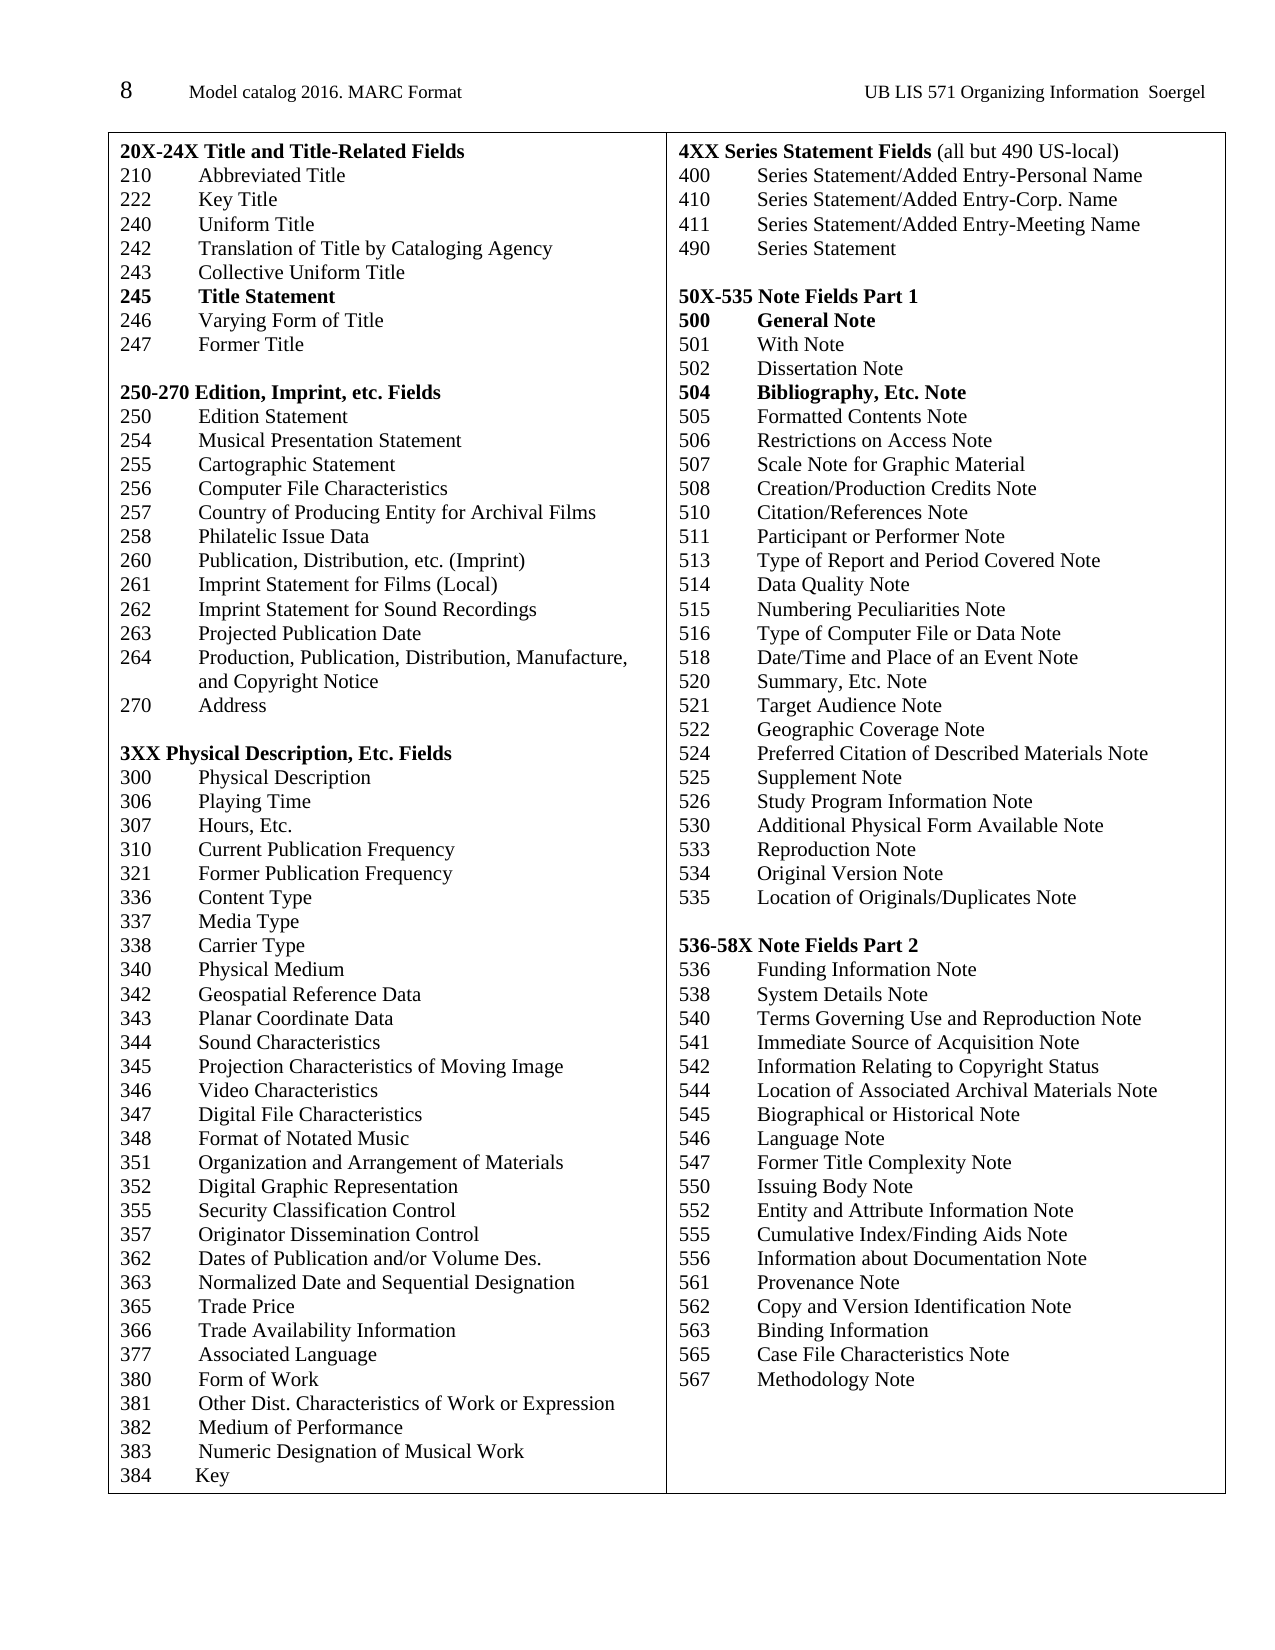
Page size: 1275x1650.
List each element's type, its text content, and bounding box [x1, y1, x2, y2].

table_header 4XX Series Statement Fields (all but 490 US-local) 400 Series Statement/Added Entry-Personal Name 410 Series Statement/Added Entry-Corp. Name 411 Series Statement/Added Entry-Meeting Name 490 Series Statement 50X-535 Note Fields Part 1 500 General Note 501 With Note 502 Dissertation Note 504 Bibliography, Etc. Note 505 Formatted Contents Note 506 Restrictions on Access Note 507 Scale Note for Graphic Material 508 Creation/Production Credits Note 510 Citation/References Note 511 Participant or Performer Note 513 Type of Report and Period Covered Note 514 Data Quality Note 515 Numbering Peculiarities Note 516 Type of Computer File or Data Note 518 Date/Time and Place of an Event Note 520 Summary, Etc. Note 521 Target Audience Note 522 Geographic Coverage Note 524 Preferred Citation of Described Materials Note 525 Supplement Note 526 Study Program Information Note 530 Additional Physical Form Available Note 533 Reproduction Note 534 Original Version Note 535 Location of Originals/Duplicates Note 536-58X Note Fields Part 2 536 Funding Information Note 538 System Details Note 540 Terms Governing Use and Reproduction Note 541 Immediate Source of Acquisition Note 542 Information Relating to Copyright Status 544 Location of Associated Archival Materials Note 545 Biographical or Historical Note 546 Language Note 547 Former Title Complexity Note 550 Issuing Body Note 552 Entity and Attribute Information Note 555 Cumulative Index/Finding Aids Note 556 Information about Documentation Note 561 Provenance Note 562 Copy and Version Identification Note 563 Binding Information 565 Case File Characteristics Note 567 Methodology Note [667, 133, 1225, 1493]
table_header 20X-24X Title and Title-Related Fields 210 Abbreviated Title 222 Key Title 240 Uniform Title 242 Translation of Title by Cataloging Agency 243 Collective Uniform Title 245 Title Statement 246 Varying Form of Title 247 Former Title 250-270 Edition, Imprint, etc. Fields 250 Edition Statement 254 Musical Presentation Statement 255 Cartographic Statement 256 Computer File Characteristics 257 Country of Producing Entity for Archival Films 258 Philatelic Issue Data 260 Publication, Distribution, etc. (Imprint) 261 Imprint Statement for Films (Local) 262 Imprint Statement for Sound Recordings 263 Projected Publication Date 264 Production, Publication, Distribution, Manufacture, and Copyright Notice 270 Address 3XX Physical Description, Etc. Fields 300 Physical Description 306 Playing Time 307 Hours, Etc. 310 Current Publication Frequency 321 Former Publication Frequency 336 Content Type 337 Media Type 338 Carrier Type 340 Physical Medium 342 Geospatial Reference Data 343 Planar Coordinate Data 344 Sound Characteristics 345 Projection Characteristics of Moving Image 346 Video Characteristics 347 Digital File Characteristics 348 Format of Notated Music 351 Organization and Arrangement of Materials 352 Digital Graphic Representation 355 Security Classification Control 357 Originator Dissemination Control 362 Dates of Publication and/or Volume Des. 363 Normalized Date and Sequential Designation 365 Trade Price 366 Trade Availability Information 377 Associated Language 380 Form of Work 381 Other Dist. Characteristics of Work or Expression 382 Medium of Performance 383 Numeric Designation of Musical Work 384 Key [109, 133, 666, 1493]
